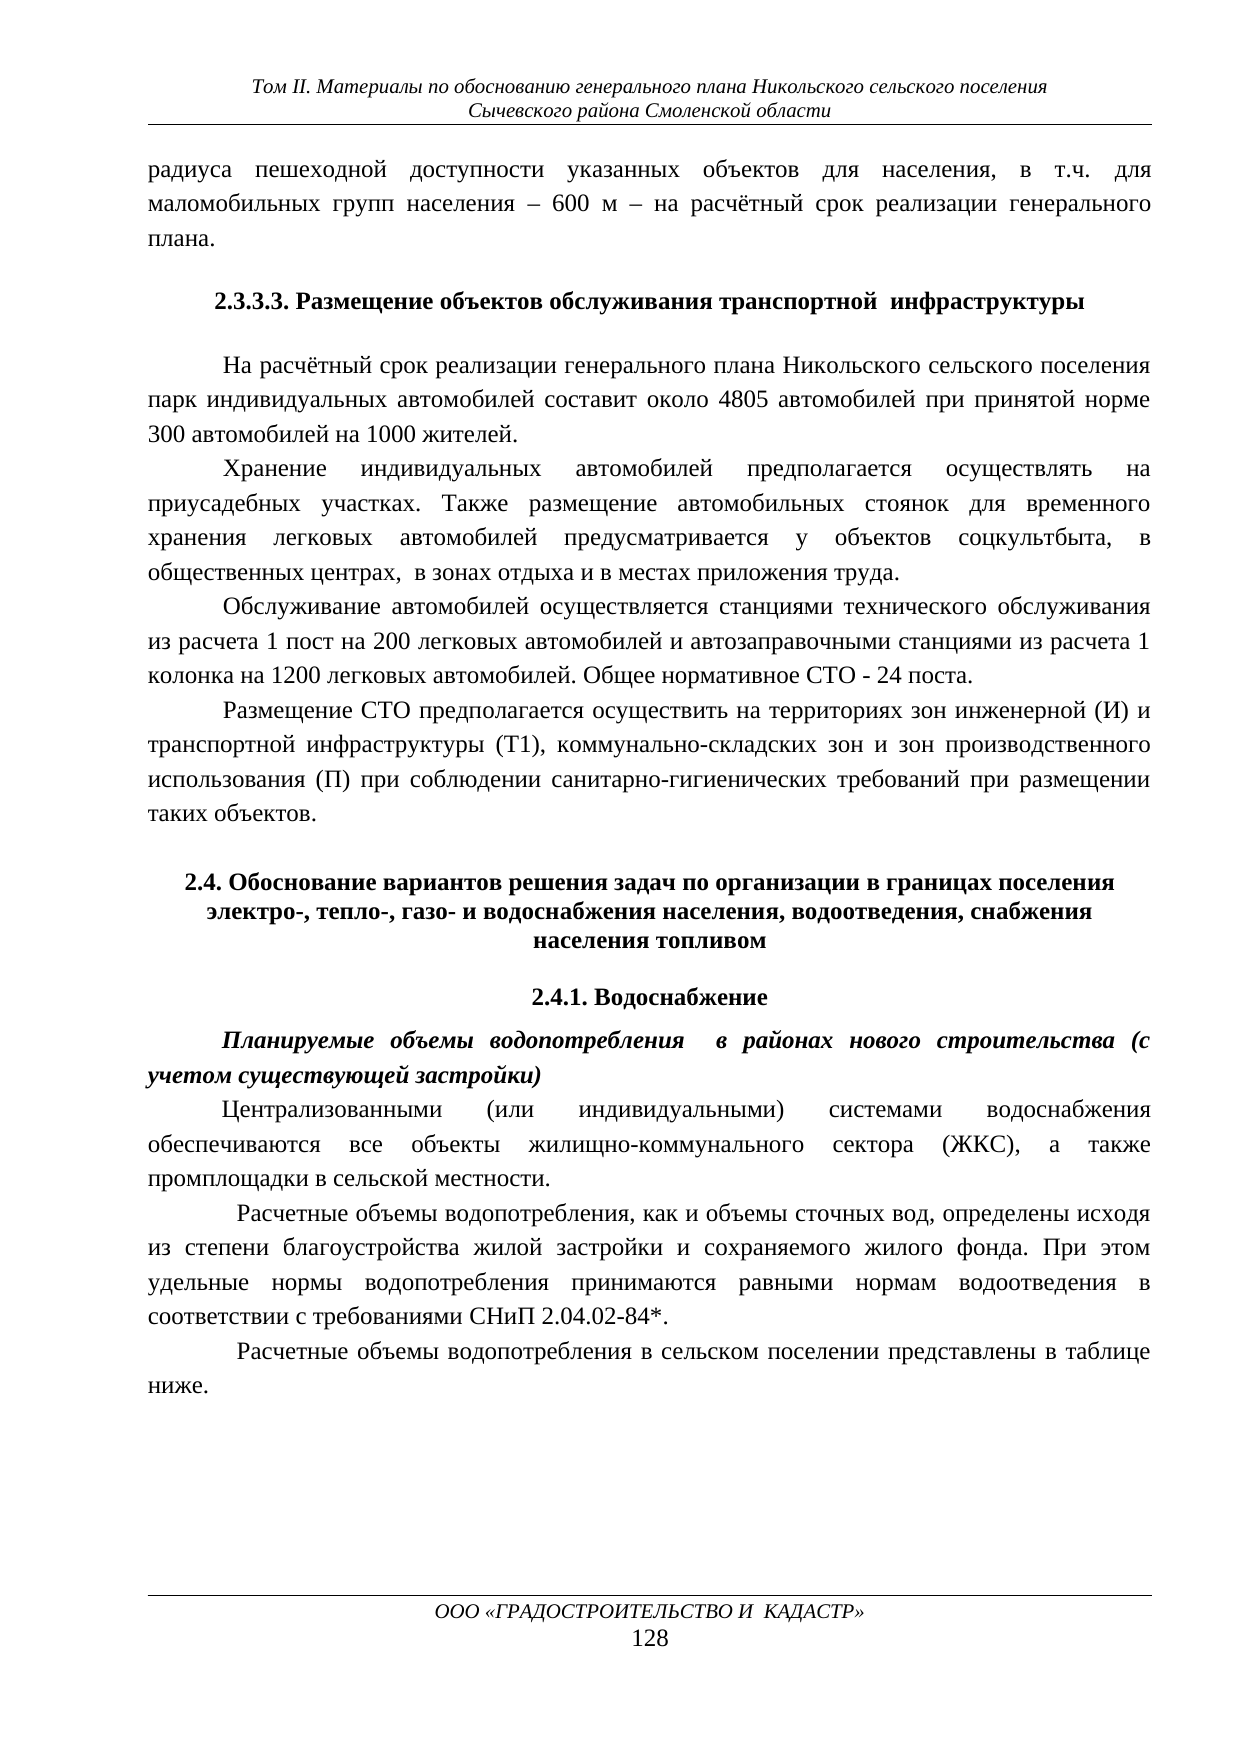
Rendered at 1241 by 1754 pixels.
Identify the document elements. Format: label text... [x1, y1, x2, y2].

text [148, 154, 1152, 252]
text Размещение СТО предполагается осуществить на территориях зон инженерной (И) и транспортной инфраструктуры (Т1), коммунально-складских зон и зон производственного использования (П) при соблюдении санитарно-гигиенических требований при размещении таких объектов. [148, 695, 1152, 827]
text 2.3.3.3. Размещение объектов обслуживания транспортной инфраструктуры [148, 286, 1152, 315]
title Централизованными (или индивидуальными) системами водоснабжения обеспечиваются все объекты жилищно-коммунального сектора (ЖКС), а также промплощадки в сельской местности. [148, 1094, 1152, 1192]
text Расчетные объемы водопотребления, как и объемы сточных вод, определены исходя из степени благоустройства жилой застройки и сохраняемого жилого фонда. При этом удельные нормы водопотребления принимаются равными нормам водоотведения в соответствии с требованиями СНиП 2.04.02-84*. [148, 1198, 1152, 1330]
text 2.4.1. Водоснабжение [148, 982, 1152, 1011]
text Обслуживание автомобилей осуществляется станциями технического обслуживания из расчета 1 пост на 200 легковых автомобилей и автозаправочными станциями из расчета 1 колонка на 1200 легковых автомобилей. Общее нормативное СТО - 24 поста. [148, 591, 1152, 689]
text 2.4. Обоснование вариантов решения задач по организации в границах поселения электро-, тепло-, газо- и водоснабжения населения, водоотведения, снабжения населения топливом [148, 867, 1152, 953]
text Планируемые объемы водопотребления в районах нового строительства (с учетом существующей застройки) [148, 1025, 1152, 1089]
text На расчётный срок реализации генерального плана Никольского сельского поселения парк индивидуальных автомобилей составит около 4805 автомобилей при принятой норме 300 автомобилей на 1000 жителей. [148, 350, 1152, 448]
text Расчетные объемы водопотребления в сельском поселении представлены в таблице ниже. [148, 1336, 1152, 1399]
text Хранение индивидуальных автомобилей предполагается осуществлять на приусадебных участках. Также размещение автомобильных стоянок для временного хранения легковых автомобилей предусматривается у объектов соцкультбыта, в общественных центрах, в зонах отдыха и в местах приложения труда. [148, 453, 1152, 586]
